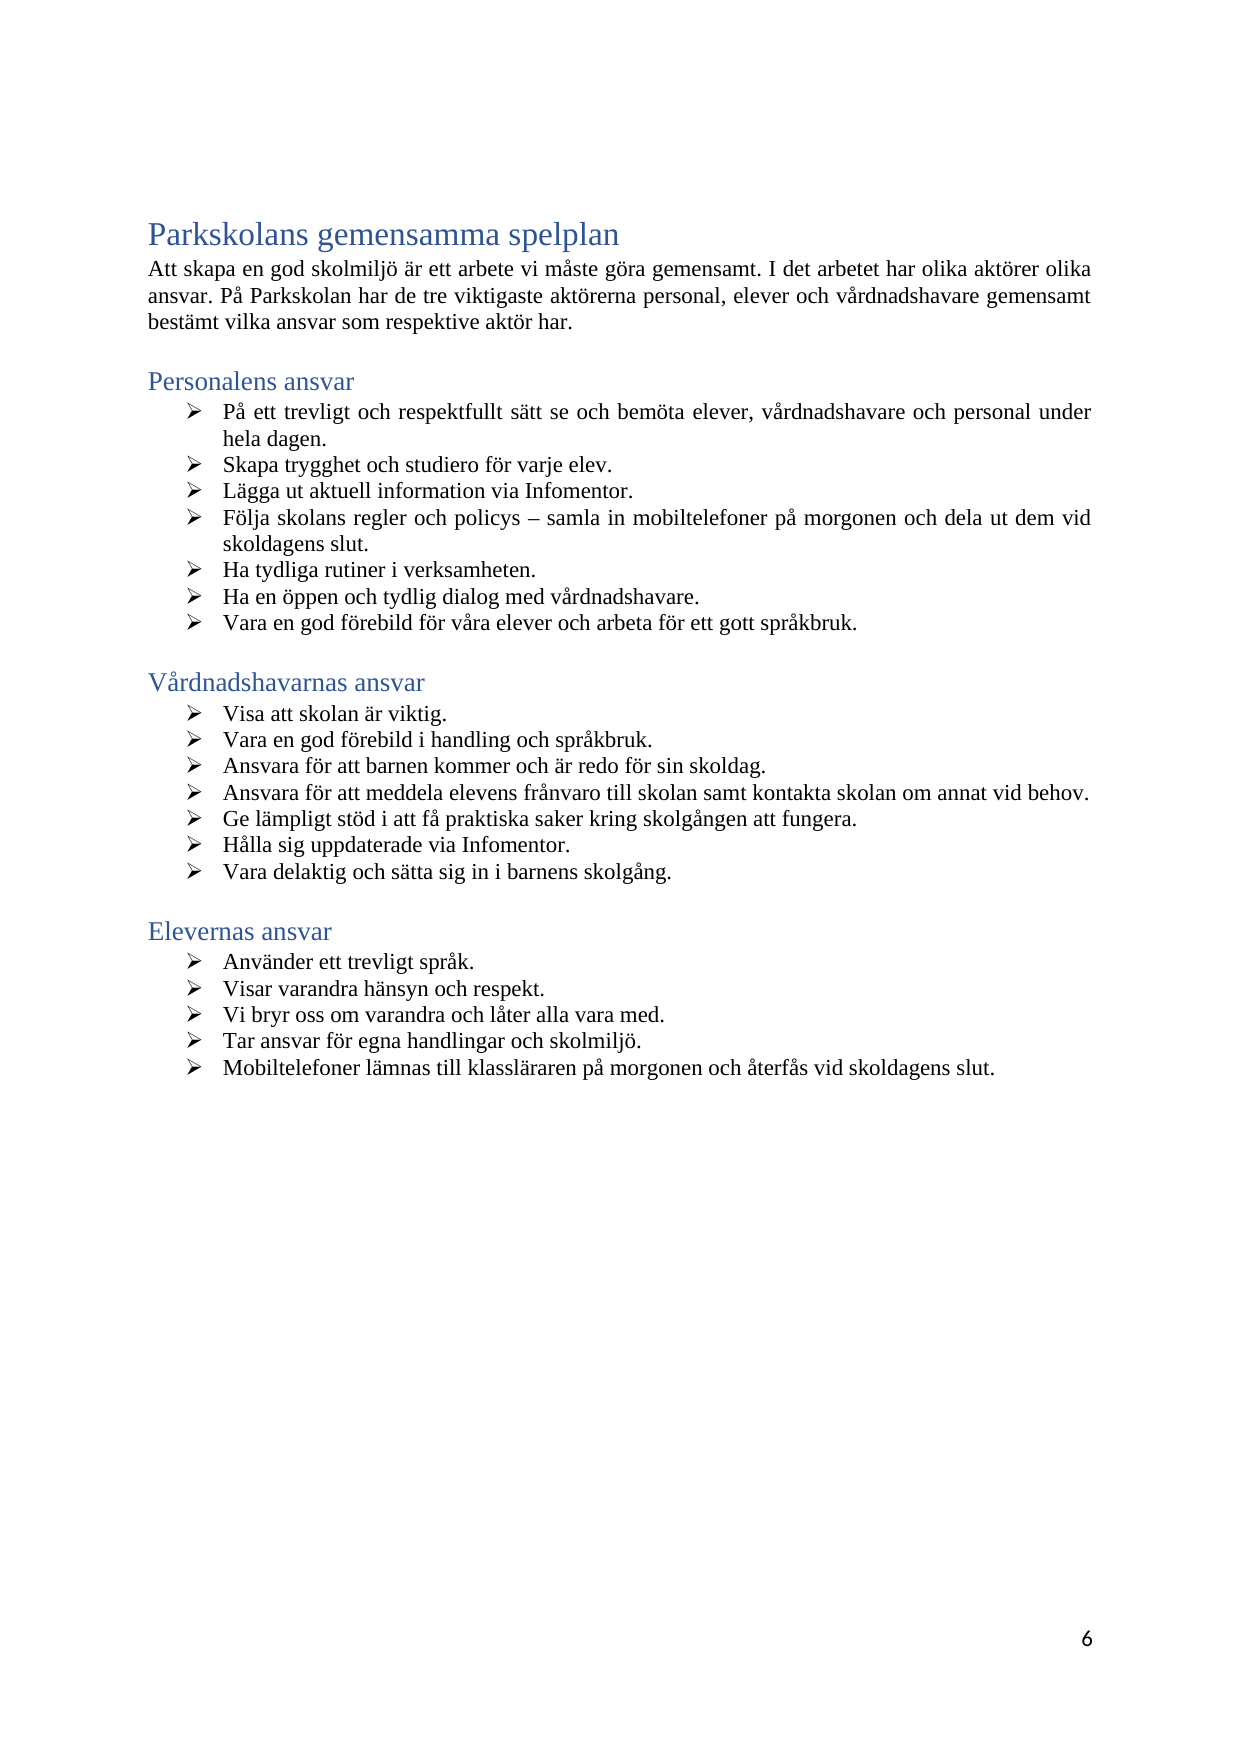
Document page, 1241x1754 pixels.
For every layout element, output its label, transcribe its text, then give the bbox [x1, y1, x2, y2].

list Ansvara för att barnen kommer och är redo för sin skoldag. [185, 752, 1093, 779]
subtitle Parkskolans gemensamma spelplan [148, 214, 1093, 252]
list Ge lämpligt stöd i att få praktiska saker kring skolgången att fungera. [185, 805, 1093, 831]
list Visar varandra hänsyn och respekt. [185, 974, 1093, 1001]
subtitle Vårdnadshavarnas ansvar [148, 666, 1093, 697]
list Ha tydliga rutiner i verksamheten. [185, 557, 1093, 583]
list Mobiltelefoner lämnas till klassläraren på morgonen och återfås vid skoldagens slut. [185, 1054, 1093, 1080]
list På ett trevligt och respektfullt sätt se och bemöta elever, vårdnadshavare och personal under hela dagen. [185, 398, 1093, 451]
list Lägga ut aktuell information via Infomentor. [185, 477, 1093, 504]
subtitle Personalens ansvar [148, 365, 1093, 396]
list Vara en god förebild i handling och språkbruk. [185, 726, 1093, 752]
list Hålla sig uppdaterade via Infomentor. [185, 831, 1093, 858]
subtitle Elevernas ansvar [148, 915, 1093, 946]
list Följa skolans regler och policys – samla in mobiltelefoner på morgonen och dela ut dem vid skoldagens slut. [185, 504, 1093, 557]
list Tar ansvar för egna handlingar och skolmiljö. [185, 1027, 1093, 1054]
list Visa att skolan är viktig. [185, 700, 1093, 726]
list Ha en öppen och tydlig dialog med vårdnadshavare. [185, 583, 1093, 609]
list Vara delaktig och sätta sig in i barnens skolgång. [185, 858, 1093, 884]
list Ansvara för att meddela elevens frånvaro till skolan samt kontakta skolan om annat vid behov. [185, 779, 1093, 805]
list Skapa trygghet och studiero för varje elev. [185, 451, 1093, 477]
list Använder ett trevligt språk. [185, 948, 1093, 974]
text Att skapa en god skolmiljö är ett arbete vi måste göra gemensamt. I det arbetet har olika aktörer olika ansvar. På Parkskolan har de tre viktigaste aktörerna personal, elever och vårdnadshavare gemensamt bestämt vilka ansvar som respektive aktör har. [148, 255, 1093, 334]
list Vara en god förebild för våra elever och arbeta för ett gott språkbruk. [185, 609, 1093, 636]
list Vi bryr oss om varandra och låter alla vara med. [185, 1001, 1093, 1027]
